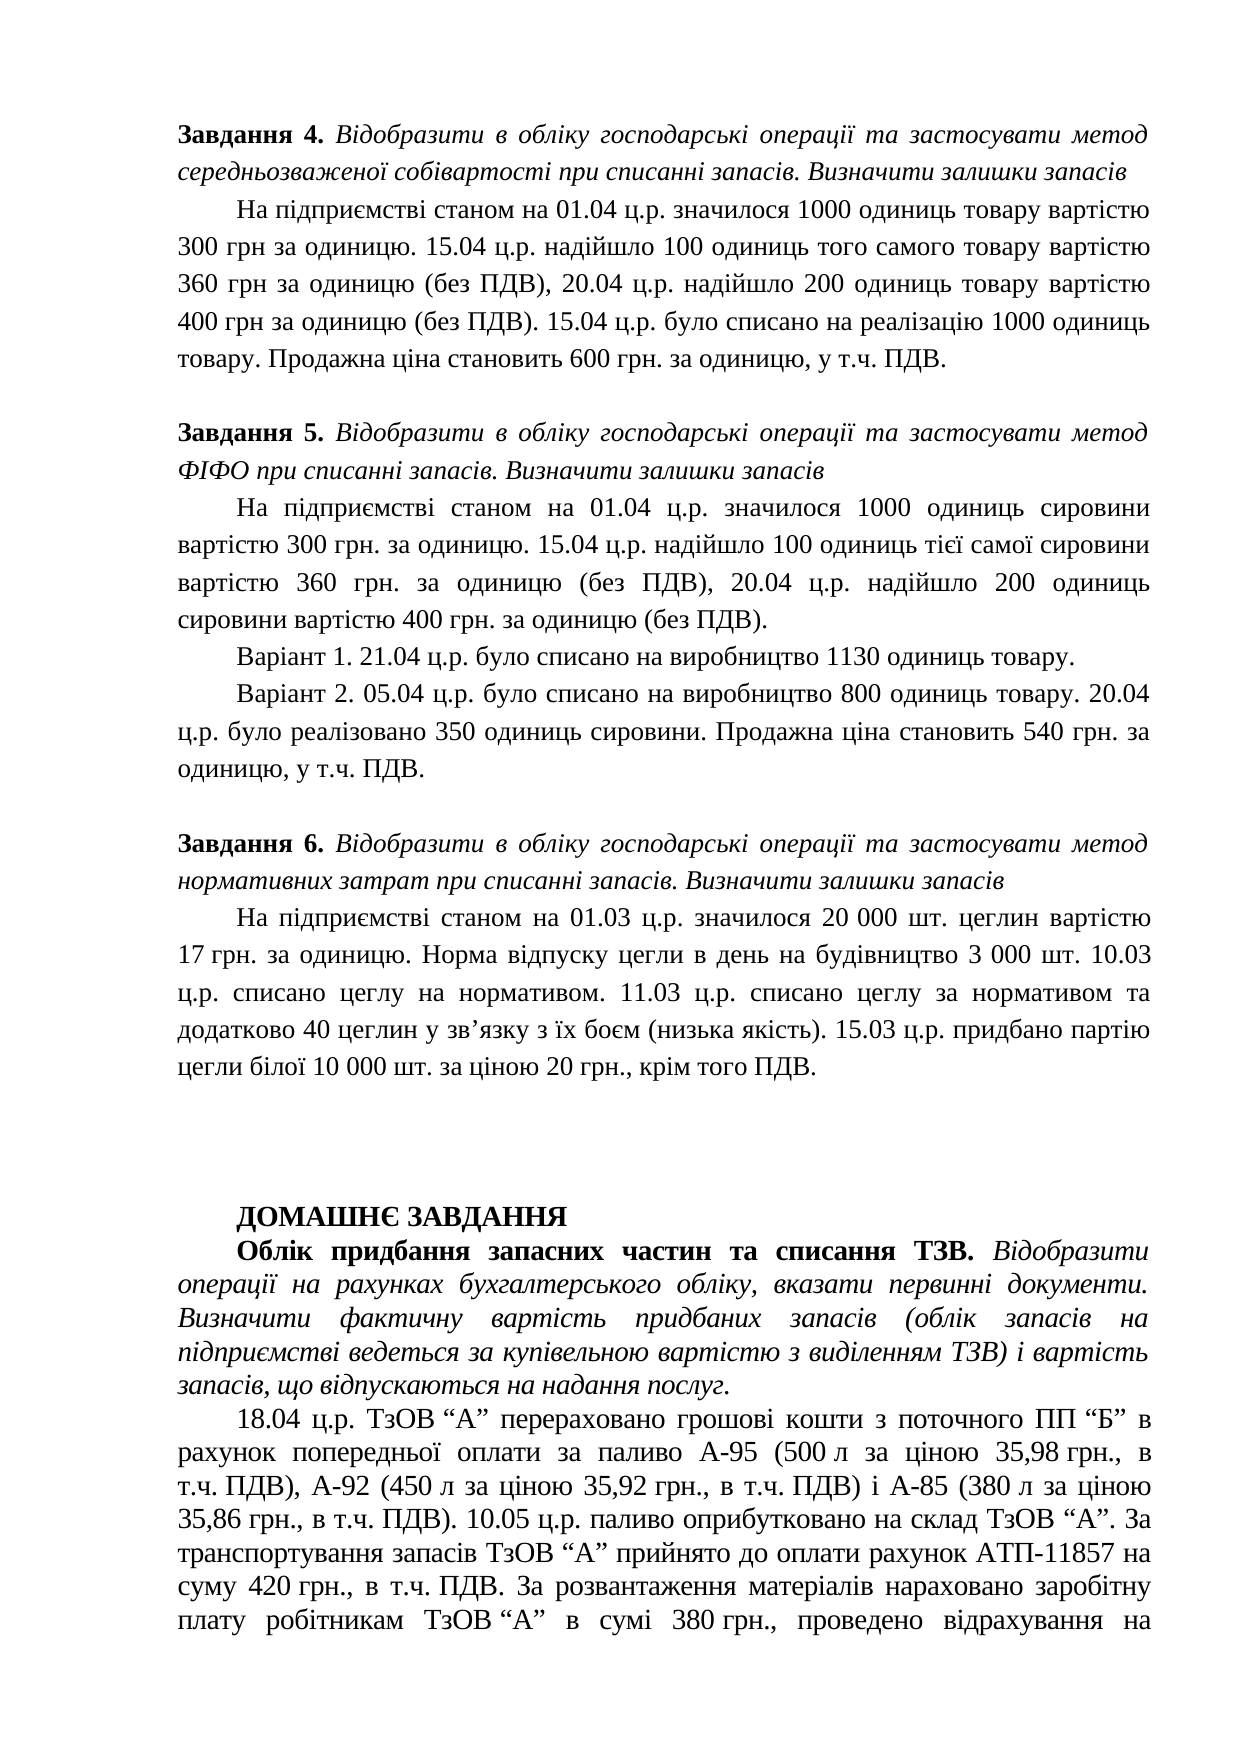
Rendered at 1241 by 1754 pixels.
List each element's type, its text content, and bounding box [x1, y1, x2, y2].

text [177, 1401, 1152, 1636]
text Завдання 5. Відобразити в обліку господарські операції та застосувати метод ФІФО при списанні запасів. Визначити залишки запасів [177, 416, 1152, 485]
text На підприємстві станом на 01.04 ц.р. значилося 1000 одиниць товару вартістю 300 грн за одиницю. 15.04 ц.р. надійшло 100 одиниць того самого товару вартістю 360 грн за одиницю (без ПДВ), 20.04 ц.р. надійшло 200 одиниць товару вартістю 400 грн за одиницю (без ПДВ). 15.04 ц.р. було списано на реалізацію 1000 одиниць товару. Продажна ціна становить 600 грн. за одиницю, у т.ч. ПДВ. [177, 193, 1152, 373]
text Облік придбання запасних частин та списання ТЗВ. Відобразити операції на рахунках бухгалтерського обліку, вказати первинні документи. Визначити фактичну вартість придбаних запасів (облік запасів на підприємстві ведеться за купівельною вартістю з виділенням ТЗВ) і вартість запасів, що відпускаються на надання послуг. [177, 1233, 1152, 1401]
text Завдання 6. Відобразити в обліку господарські операції та застосувати метод нормативних затрат при списанні запасів. Визначити залишки запасів [177, 827, 1152, 895]
text Варіант 2. 05.04 ц.р. було списано на виробництво 800 одиниць товару. 20.04 ц.р. було реалізовано 350 одиниць сировини. Продажна ціна становить 540 грн. за одиницю, у т.ч. ПДВ. [177, 677, 1152, 783]
text ДОМАШНЄ ЗАВДАННЯ [177, 1199, 1152, 1233]
text Завдання 4. Відобразити в обліку господарські операції та застосувати метод середньозваженої собівартості при списанні запасів. Визначити залишки запасів [177, 118, 1152, 187]
text На підприємстві станом на 01.04 ц.р. значилося 1000 одиниць сировини вартістю 300 грн. за одиницю. 15.04 ц.р. надійшло 100 одиниць тієї самої сировини вартістю 360 грн. за одиницю (без ПДВ), 20.04 ц.р. надійшло 200 одиниць сировини вартістю 400 грн. за одиницю (без ПДВ). [177, 491, 1152, 634]
text На підприємстві станом на 01.03 ц.р. значилося 20 000 шт. цеглин вартістю 17 грн. за одиницю. Норма відпуску цегли в день на будівництво 3 000 шт. 10.03 ц.р. списано цеглу на нормативом. 11.03 ц.р. списано цеглу за нормативом та додатково 40 цеглин у зв’язку з їх боєм (низька якість). 15.03 ц.р. придбано партію цегли білої 10 000 шт. за ціною 20 грн., крім того ПДВ. [177, 901, 1152, 1082]
text Варіант 1. 21.04 ц.р. було списано на виробництво 1130 одиниць товару. [177, 640, 1152, 671]
